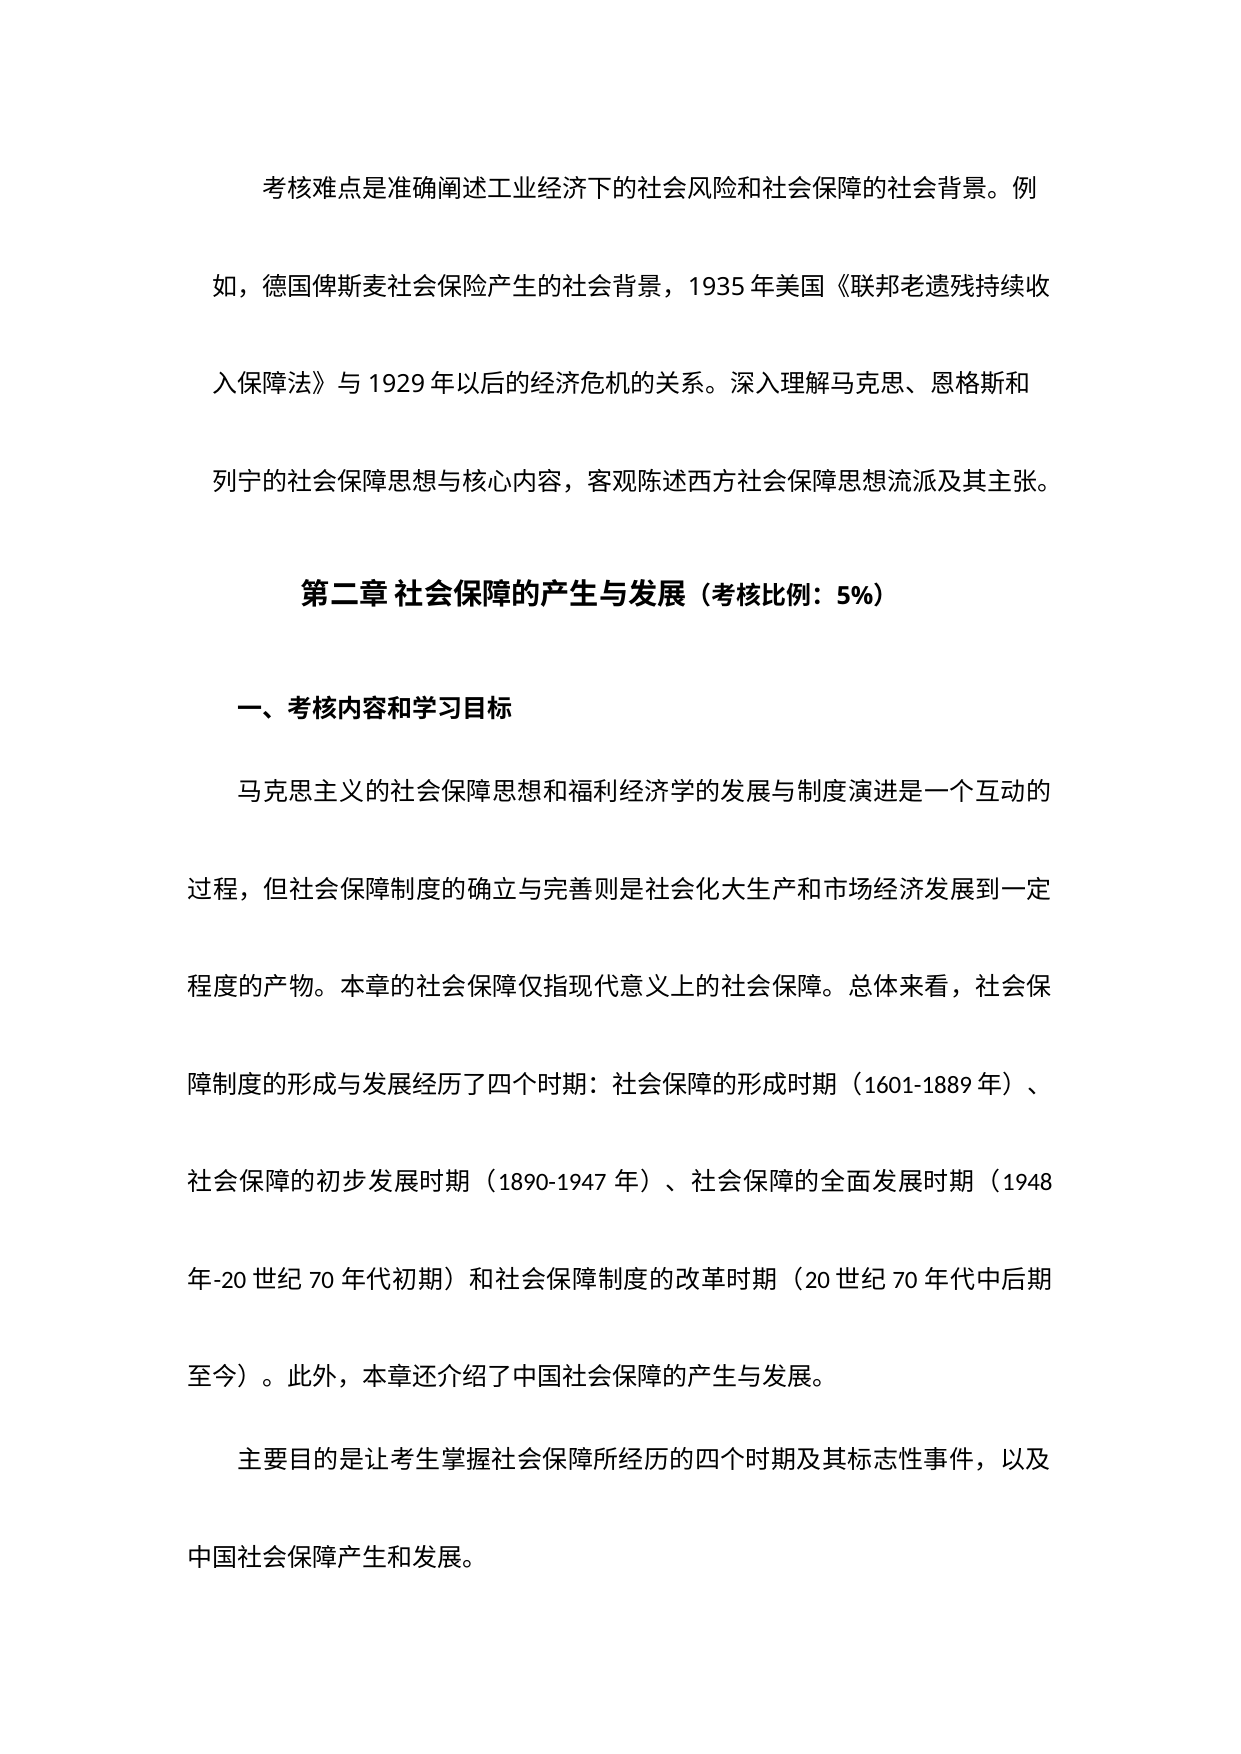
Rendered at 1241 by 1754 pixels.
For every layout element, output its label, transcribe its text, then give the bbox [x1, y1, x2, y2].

text 主要目的是让考生掌握社会保障所经历的四个时期及其标志性事件，以及中国社会保障产生和发展。 [187, 1426, 1053, 1588]
text 第二章 社会保障的产生与发展（考核比例：5%） [187, 559, 1053, 624]
text 考核难点是准确阐述工业经济下的社会风险和社会保障的社会背景。例如，德国俾斯麦社会保险产生的社会背景，1935年美国《联邦老遗残持续收入保障法》与1929年以后的经济危机的关系。深入理解马克思、恩格斯和列宁的社会保障思想与核心内容，客观陈述西方社会保障思想流派及其主张。 [213, 154, 1053, 512]
text 一、考核内容和学习目标 [187, 674, 1053, 739]
text 马克思主义的社会保障思想和福利经济学的发展与制度演进是一个互动的过程，但社会保障制度的确立与完善则是社会化大生产和市场经济发展到一定程度的产物。本章的社会保障仅指现代意义上的社会保障。总体来看，社会保障制度的形成与发展经历了四个时期：社会保障的形成时期（1601-1889 年）、社会保障的初步发展时期（1890-1947 年）、社会保障的全面发展时期（1948 年-20世纪70 年代初期）和社会保障制度的改革时期（20世纪70 年代中后期至今）。此外，本章还介绍了中国社会保障的产生与发展。 [187, 757, 1053, 1407]
